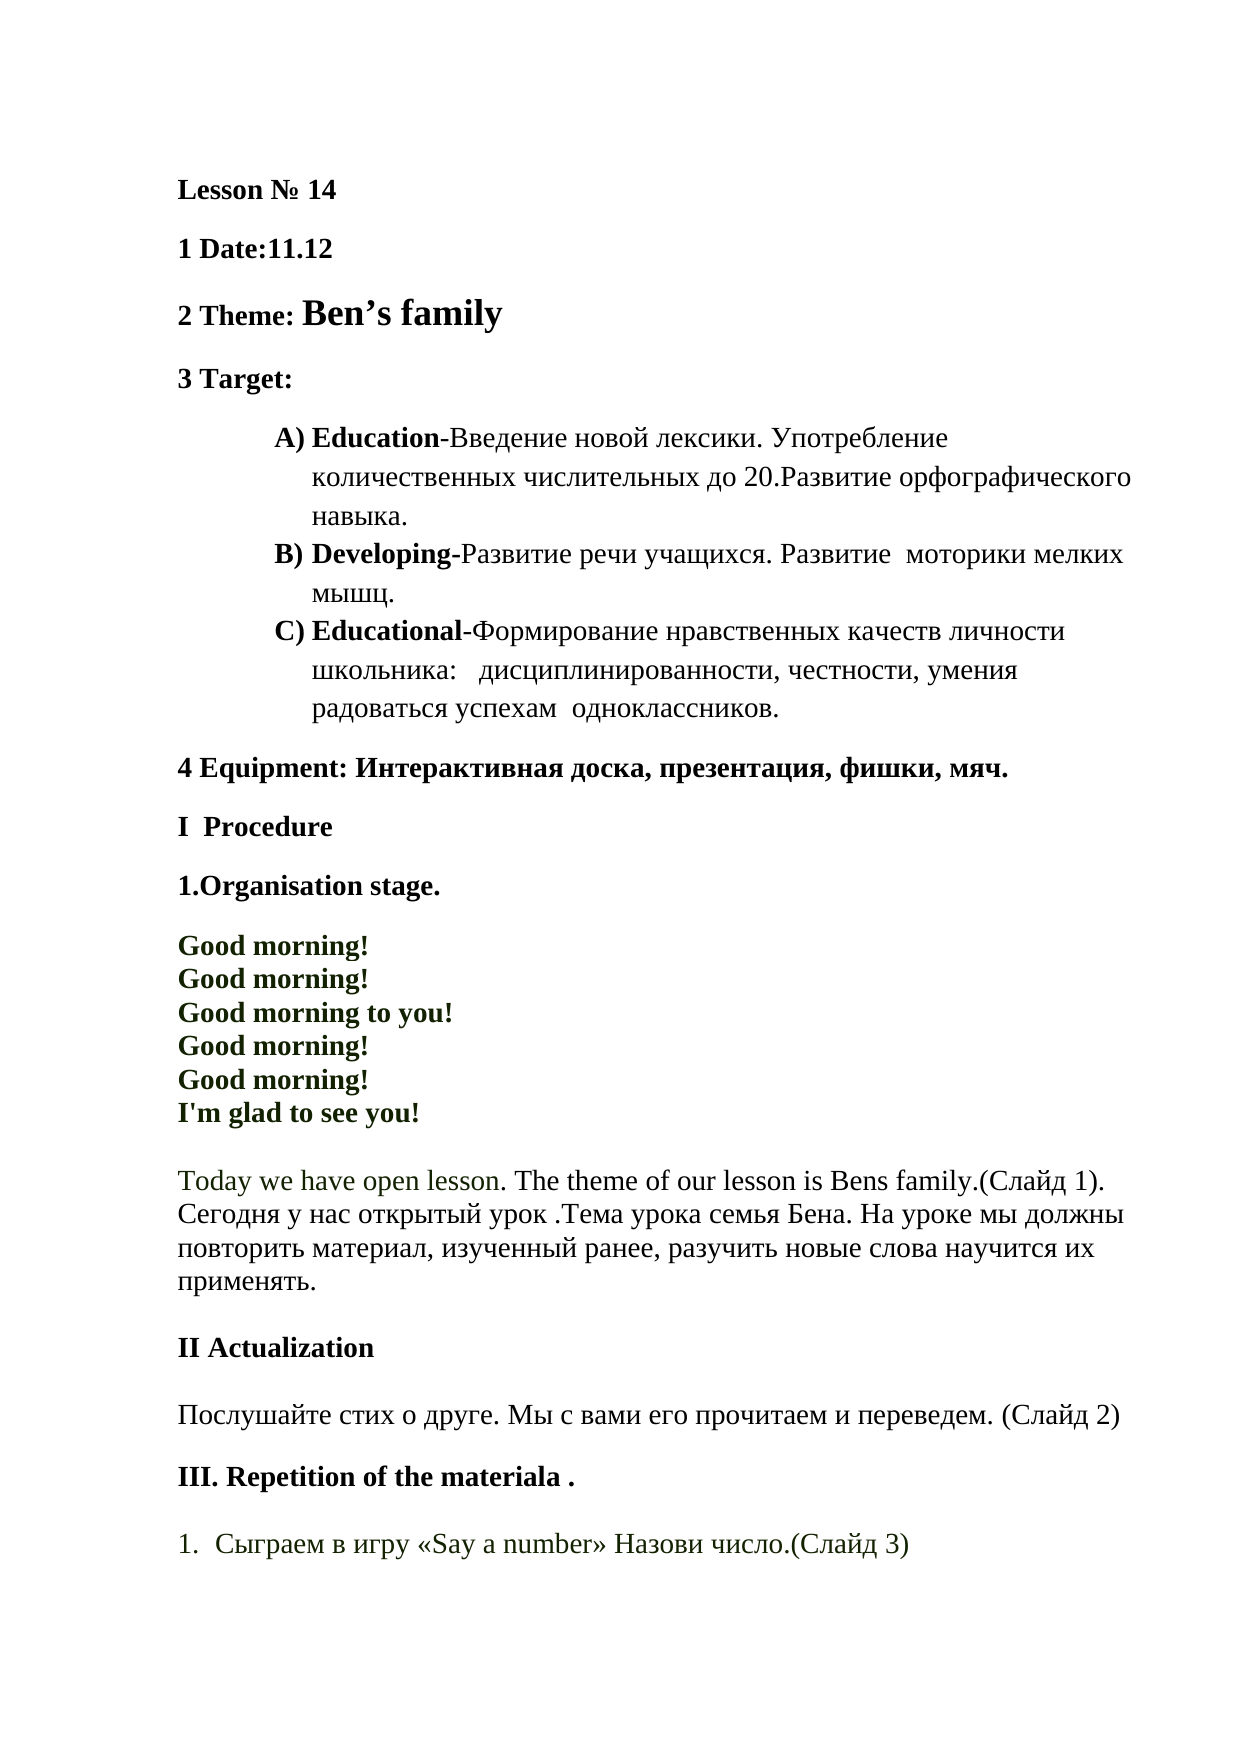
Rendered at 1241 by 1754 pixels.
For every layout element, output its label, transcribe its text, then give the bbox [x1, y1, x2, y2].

list Education-Введение новой лексики. Употребление количественных числительных до 20.Развитие орфографического навыка. [274, 421, 1152, 531]
text III. Repetition of the materialа . [177, 1459, 1152, 1492]
text 4 Equipment: Интерактивная доска, презентация, фишки, мяч. [177, 750, 1152, 783]
text 2 Theme: Ben’s family [177, 291, 1152, 334]
text Today we have open lesson. The theme of our lesson is Bens family.(Слайд 1). Сегодня у нас открытый урок .Тема урока семья Бена. На уроке мы должны повторить материал, изученный ранее, разучить новые слова научится их применять. [177, 1163, 1152, 1297]
list Developing-Развитие речи учащихся. Развитие моторики мелких мышц. [274, 536, 1152, 608]
text II Actualization [177, 1330, 1152, 1364]
list Сыграем в игру «Say a number» Назови число.(Слайд 3) [177, 1526, 1152, 1559]
text 3 Target: [177, 361, 1152, 395]
text 1 Date:11.12 [177, 231, 1152, 265]
list Educational-Формирование нравственных качеств личности школьника: дисциплинированности, честности, умения радоваться успехам одноклассников. [274, 613, 1152, 724]
text Lesson № 14 [177, 172, 1152, 206]
text Good morning! Good morning! Good morning to you! Good morning! Good morning! I'm glad to see you! [177, 928, 1152, 1129]
text 1.Organisation stage. [177, 868, 1152, 902]
text I Procedure [177, 809, 1152, 843]
text Послушайте стих о друге. Мы с вами его прочитаем и переведем. (Слайд 2) [177, 1397, 1152, 1431]
